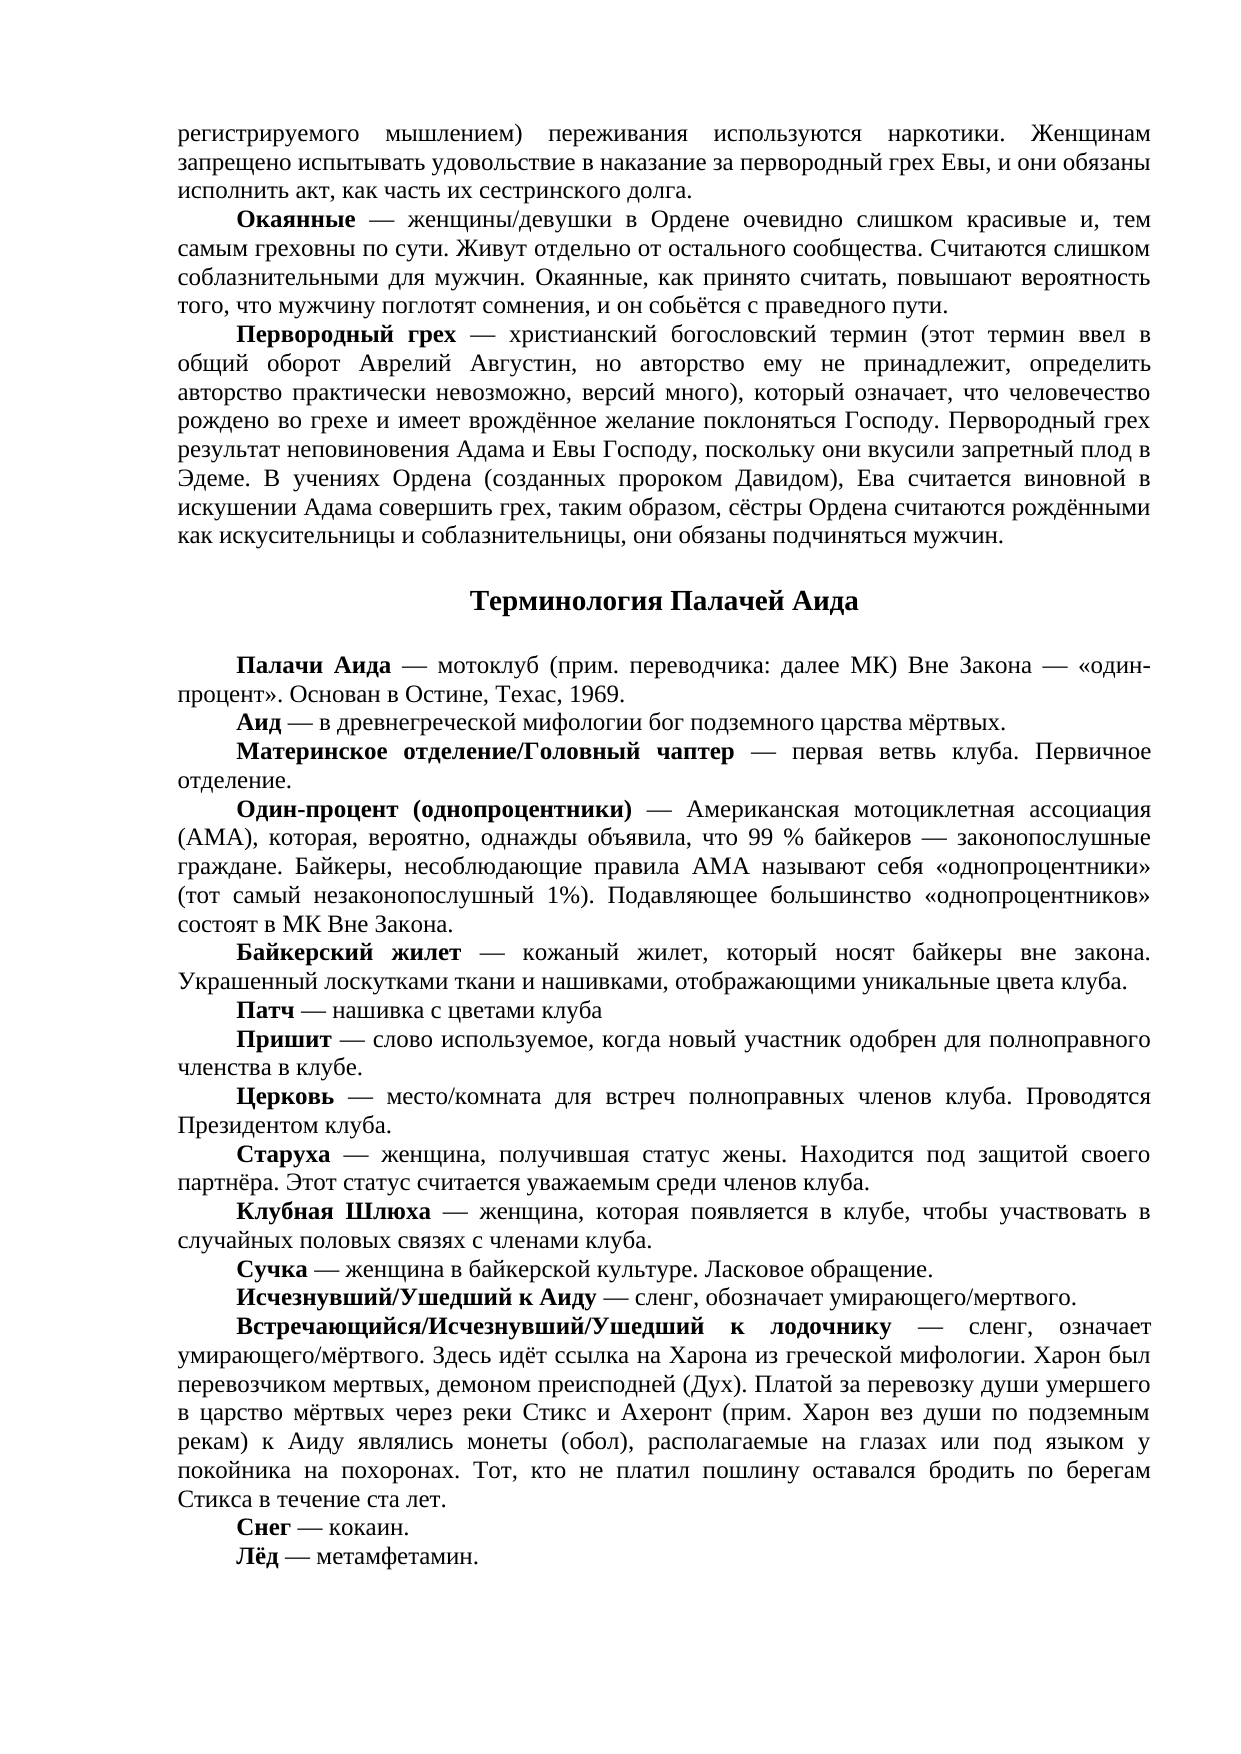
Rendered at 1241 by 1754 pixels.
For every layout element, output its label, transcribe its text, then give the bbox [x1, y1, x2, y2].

text Встречающийся/Исчезнувший/Ушедший к лодочнику — сленг, означает умирающего/мёртвого. Здесь идёт ссылка на Харона из греческой мифологии. Харон был перевозчиком мертвых, демоном преисподней (Дух). Платой за перевозку души умершего в царство мёртвых через реки Стикс и Ахеронт (прим. Харон вез души по подземным рекам) к Аиду являлись монеты (обол), располагаемые на глазах или под языком у покойника на похоронах. Тот, кто не платил пошлину оставался бродить по берегам Стикса в течение ста лет. [177, 1311, 1152, 1512]
text Аид — в древнегреческой мифологии бог подземного царства мёртвых. [177, 707, 1152, 736]
text Материнское отделение/Головный чаптер — первая ветвь клуба. Первичное отделение. [177, 736, 1152, 794]
text Терминология Палачей Аида [177, 583, 1152, 616]
text Сучка — женщина в байкерской культуре. Ласковое обращение. [177, 1254, 1152, 1282]
text Снег — кокаин. [177, 1512, 1152, 1541]
text Палачи Аида — мотоклуб (прим. переводчика: далее МК) Вне Закона — «один-процент». Основан в Остине, Техас, 1969. [177, 650, 1152, 707]
text Патч — нашивка с цветами клуба [177, 995, 1152, 1024]
text Старуха — женщина, получившая статус жены. Находится под защитой своего партнёра. Этот статус считается уважаемым среди членов клуба. [177, 1139, 1152, 1196]
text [177, 118, 1152, 204]
text Один-процент (однопроцентники) — Американская мотоциклетная ассоциация (AMA), которая, вероятно, однажды объявила, что 99 % байкеров — законопослушные граждане. Байкеры, несоблюдающие правила АМА называют себя «однопроцентники» (тот самый незаконопослушный 1%). Подавляющее большинство «однопроцентников» состоят в МК Вне Закона. [177, 794, 1152, 937]
text Исчезнувший/Ушедший к Аиду — сленг, обозначает умирающего/мертвого. [177, 1282, 1152, 1311]
text Клубная Шлюха — женщина, которая появляется в клубе, чтобы участвовать в случайных половых связях с членами клуба. [177, 1196, 1152, 1254]
text Церковь — место/комната для встреч полноправных членов клуба. Проводятся Президентом клуба. [177, 1081, 1152, 1139]
text Первородный грех — христианский богословский термин (этот термин ввел в общий оборот Аврелий Августин, но авторство ему не принадлежит, определить авторство практически невозможно, версий много), который означает, что человечество рождено во грехе и имеет врождённое желание поклоняться Господу. Первородный грех результат неповиновения Адама и Евы Господу, поскольку они вкусили запретный плод в Эдеме. В учениях Ордена (созданных пророком Давидом), Ева считается виновной в искушении Адама совершить грех, таким образом, сёстры Ордена считаются рождёнными как искусительницы и соблазнительницы, они обязаны подчиняться мужчин. [177, 319, 1152, 549]
text Лёд — метамфетамин. [177, 1541, 1152, 1570]
text Пришит — слово используемое, когда новый участник одобрен для полноправного членства в клубе. [177, 1024, 1152, 1081]
text Окаянные — женщины/девушки в Ордене очевидно слишком красивые и, тем самым греховны по сути. Живут отдельно от остального сообщества. Считаются слишком соблазнительными для мужчин. Окаянные, как принято считать, повышают вероятность того, что мужчину поглотят сомнения, и он собьётся с праведного пути. [177, 204, 1152, 319]
text Байкерский жилет — кожаный жилет, который носят байкеры вне закона. Украшенный лоскутками ткани и нашивками, отображающими уникальные цвета клуба. [177, 937, 1152, 995]
